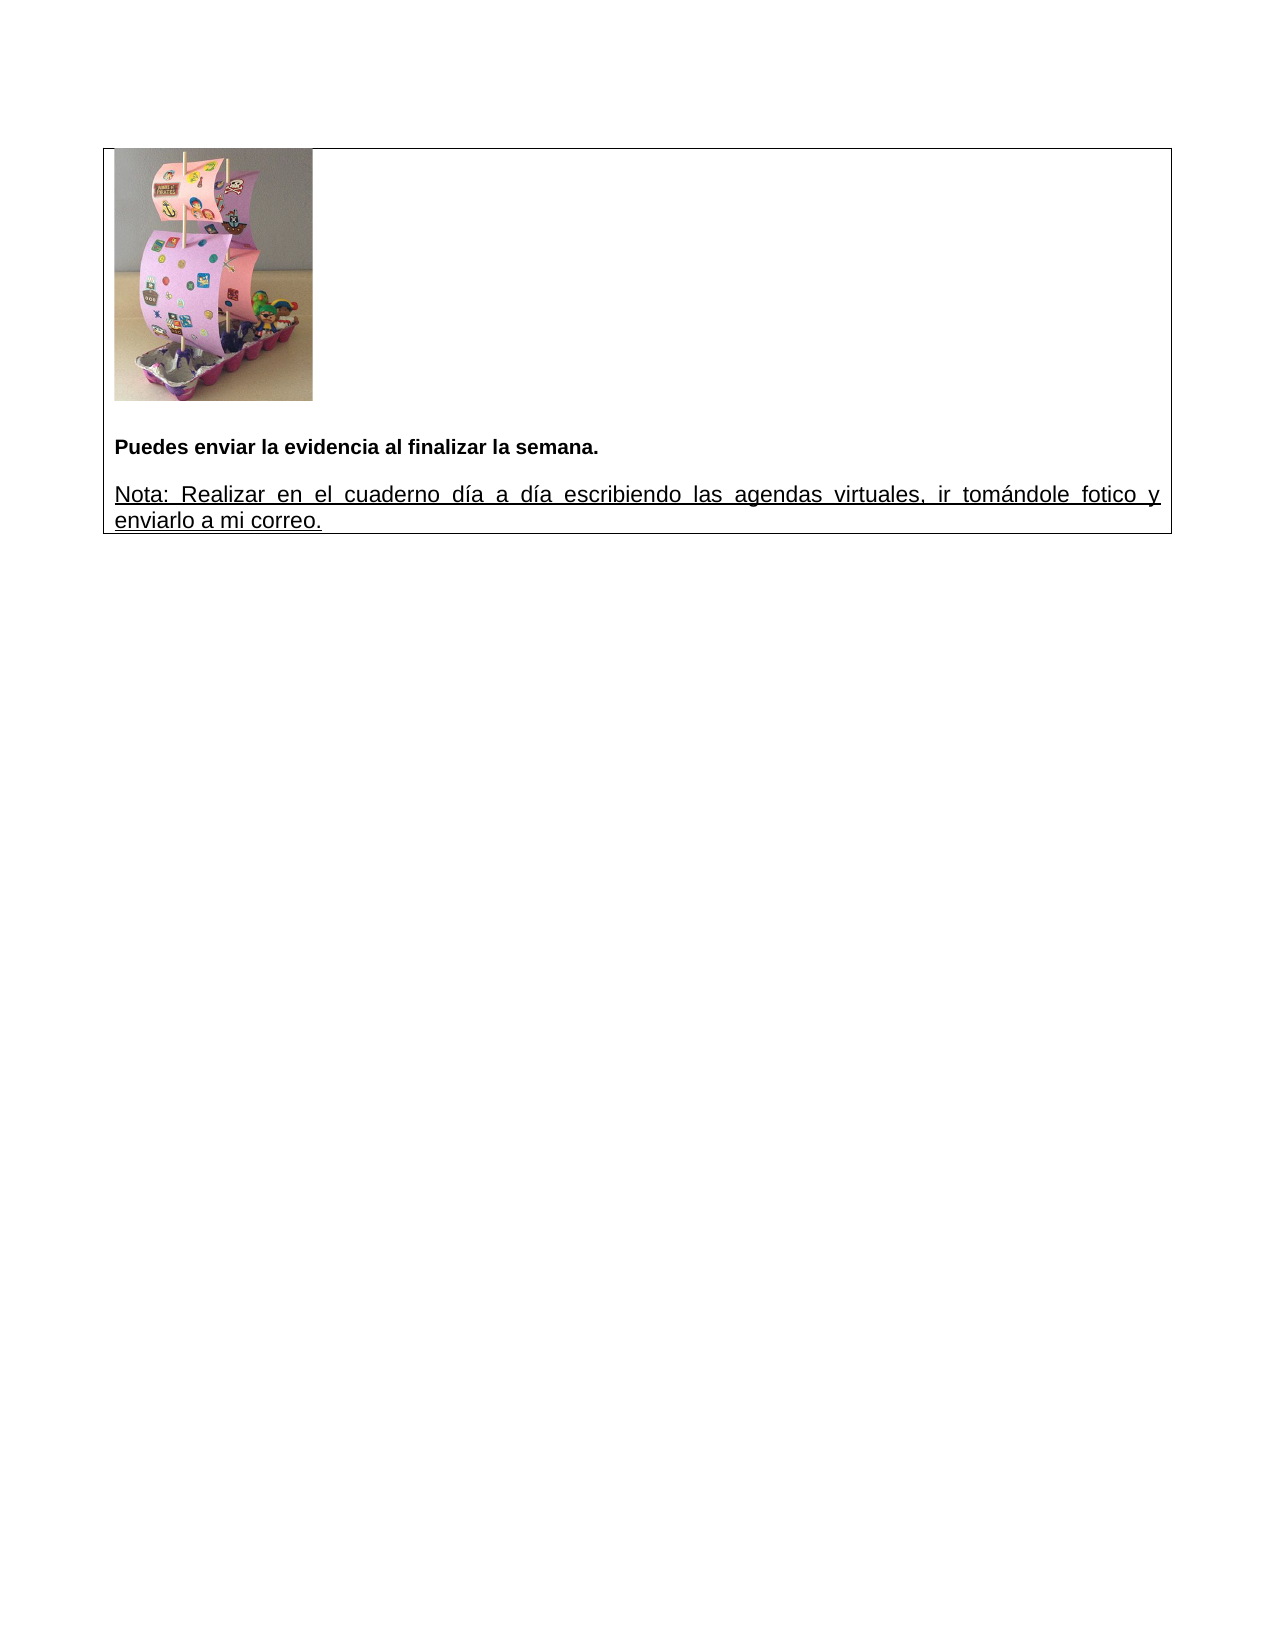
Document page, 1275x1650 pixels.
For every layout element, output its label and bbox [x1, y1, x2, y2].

table_cell [104, 149, 1171, 533]
picture [114, 148, 313, 401]
